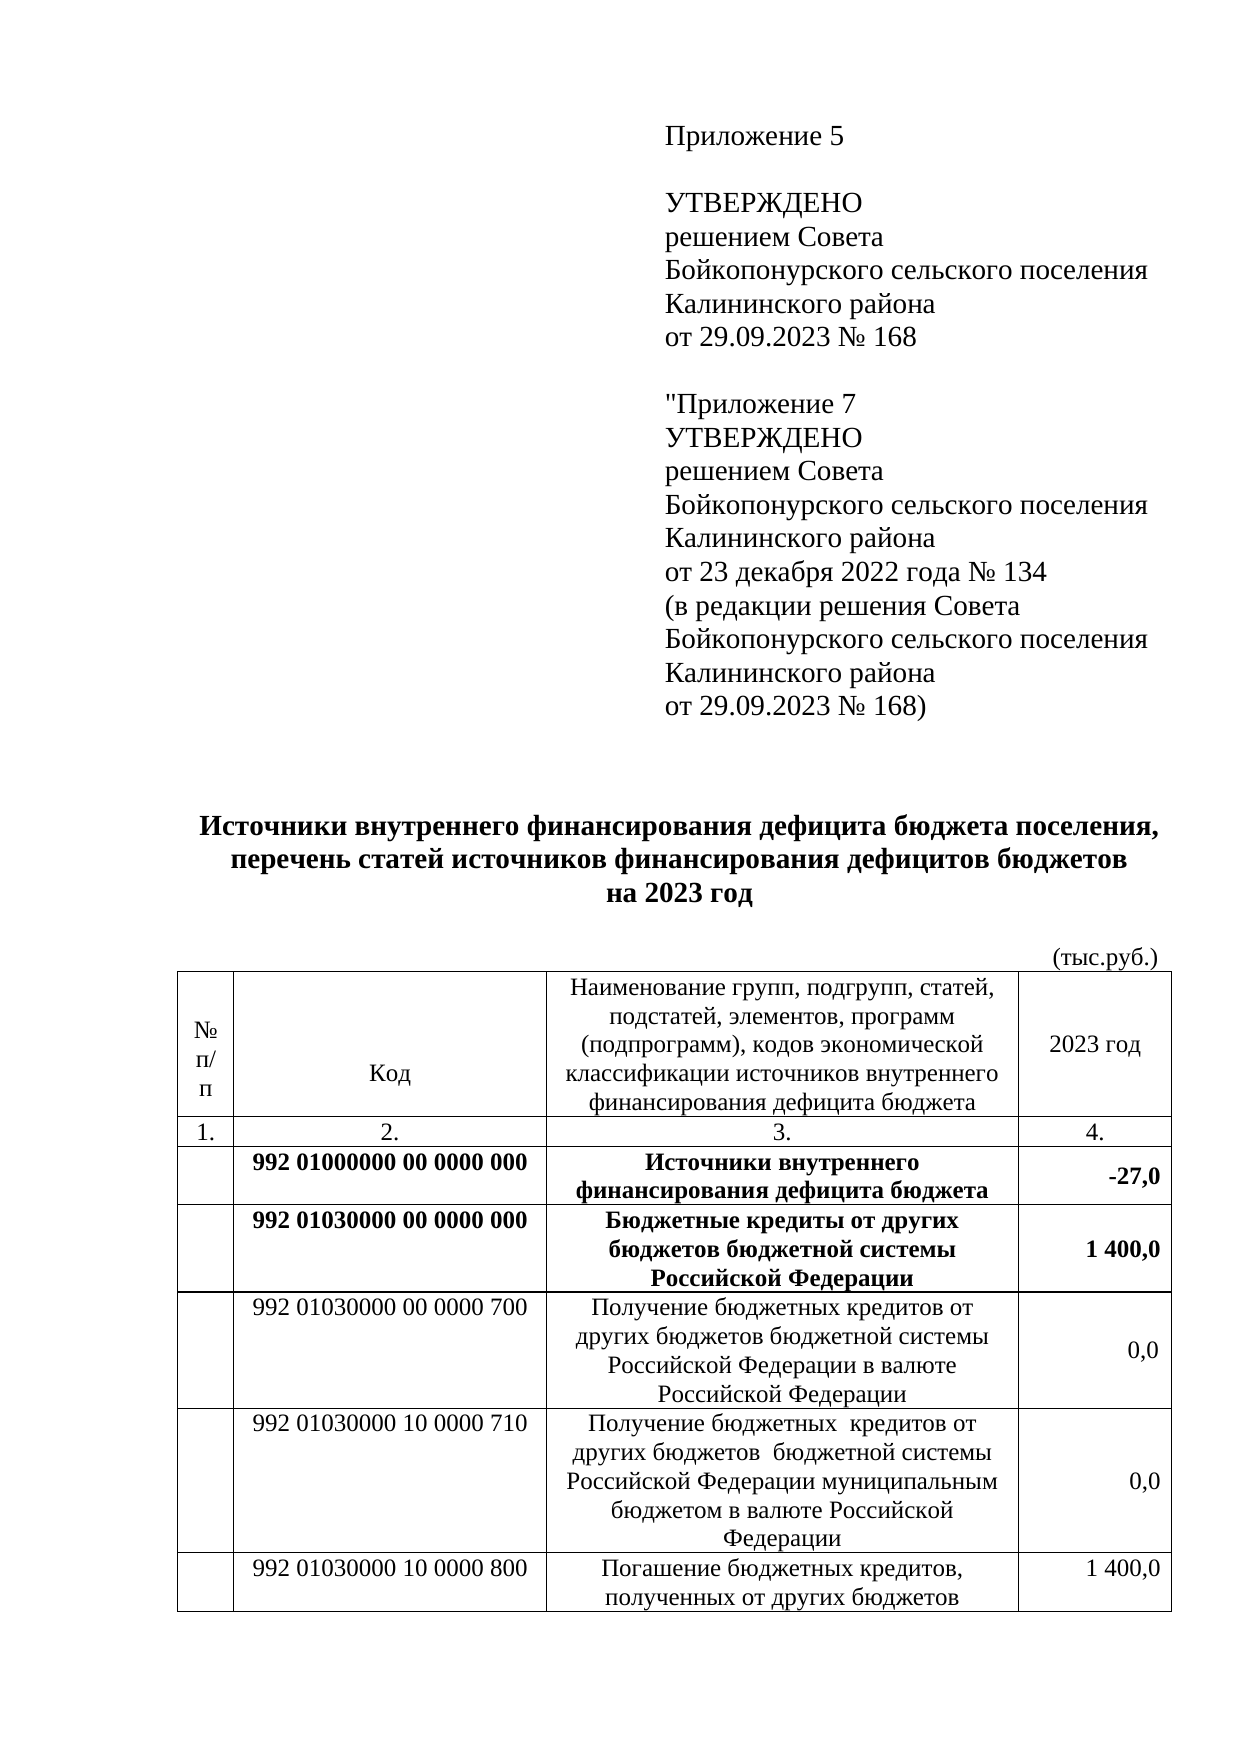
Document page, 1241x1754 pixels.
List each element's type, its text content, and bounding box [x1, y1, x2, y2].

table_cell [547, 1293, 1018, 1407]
text УТВЕРЖДЕНО [664, 420, 1181, 453]
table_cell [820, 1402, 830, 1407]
text Бойкопонурского сельского поселения [664, 621, 1181, 655]
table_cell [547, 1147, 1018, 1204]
text "Приложение 7 [664, 386, 1181, 420]
text Калининского района [664, 286, 1181, 319]
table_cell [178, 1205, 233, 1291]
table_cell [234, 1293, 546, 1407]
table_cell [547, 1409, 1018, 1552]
text от 29.09.2023 № 168 [664, 319, 1181, 353]
text УТВЕРЖДЕНО [664, 185, 1181, 219]
text решением Совета [664, 453, 1181, 487]
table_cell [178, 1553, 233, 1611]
text Бойкопонурского сельского поселения [664, 252, 1181, 286]
text Приложение 5 [664, 118, 1181, 152]
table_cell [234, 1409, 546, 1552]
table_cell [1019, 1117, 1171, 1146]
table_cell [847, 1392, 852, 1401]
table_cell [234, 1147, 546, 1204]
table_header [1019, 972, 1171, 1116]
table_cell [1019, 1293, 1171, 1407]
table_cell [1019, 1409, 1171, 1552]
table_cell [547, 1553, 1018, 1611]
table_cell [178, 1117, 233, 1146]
text Бойкопонурского сельского поселения [664, 487, 1181, 521]
text от 23 декабря 2022 года № 134 [664, 554, 1181, 588]
text решением Совета [664, 219, 1181, 252]
text (в редакции решения Совета [664, 588, 1181, 621]
text Калининского района [664, 655, 1181, 688]
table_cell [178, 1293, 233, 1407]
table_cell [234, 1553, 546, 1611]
text на 2023 год [177, 875, 1181, 909]
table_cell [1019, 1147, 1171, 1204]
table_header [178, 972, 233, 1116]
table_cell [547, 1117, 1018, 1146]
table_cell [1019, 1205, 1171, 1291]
text Калининского района [664, 521, 1181, 554]
text от 29.09.2023 № 168) [664, 688, 1181, 722]
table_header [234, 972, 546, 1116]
text Источники внутреннего финансирования дефицита бюджета поселения, перечень статей источников финансирования дефицитов бюджетов [177, 808, 1181, 875]
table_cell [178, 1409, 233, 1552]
text (тыс.руб.) [177, 942, 1181, 971]
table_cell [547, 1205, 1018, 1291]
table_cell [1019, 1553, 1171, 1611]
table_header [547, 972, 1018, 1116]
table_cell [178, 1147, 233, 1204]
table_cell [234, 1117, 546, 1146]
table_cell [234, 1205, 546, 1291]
